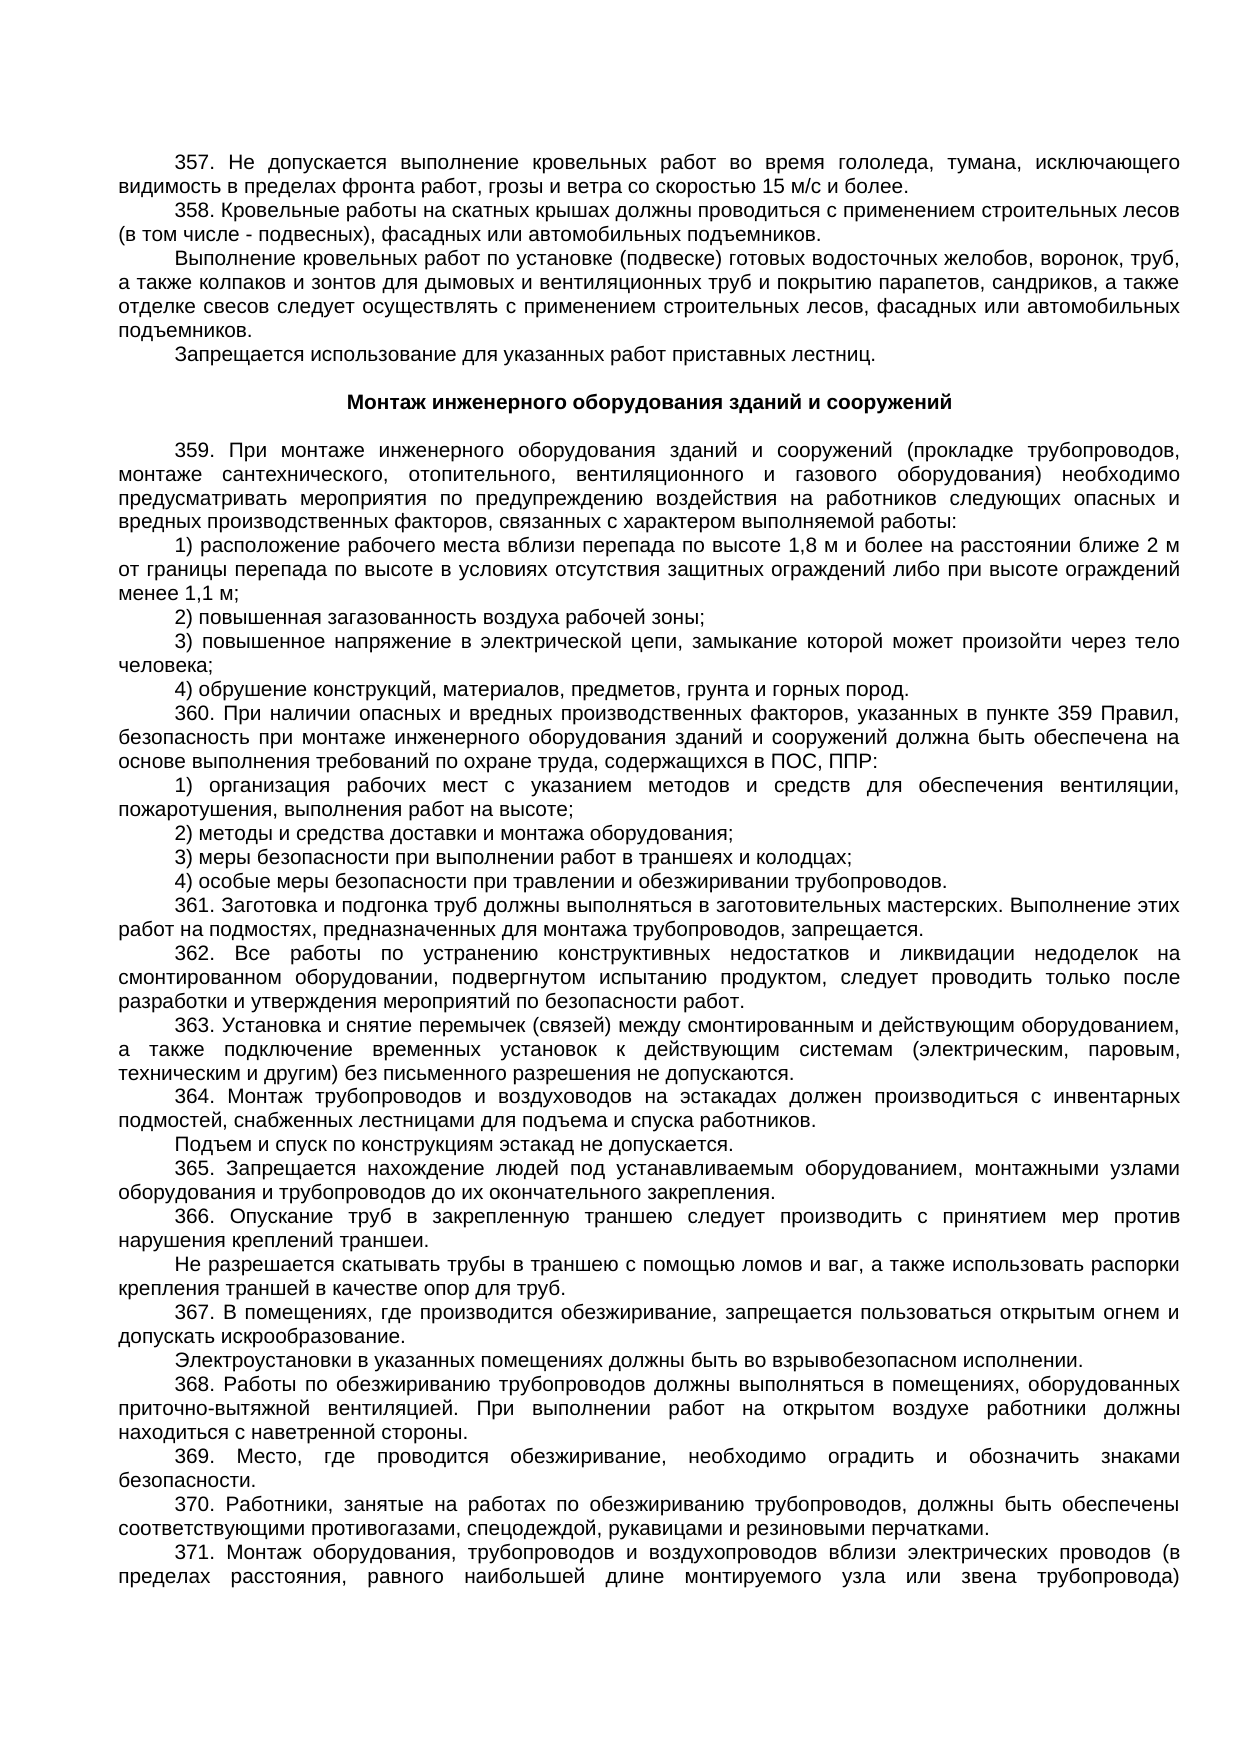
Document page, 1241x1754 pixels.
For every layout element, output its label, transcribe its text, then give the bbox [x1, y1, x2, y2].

text 367. В помещениях, где производится обезжиривание, запрещается пользоваться открытым огнем и допускать искрообразование. [118, 1300, 1181, 1348]
text 358. Кровельные работы на скатных крышах должны проводиться с применением строительных лесов (в том числе - подвесных), фасадных или автомобильных подъемников. [118, 198, 1181, 246]
text 357. Не допускается выполнение кровельных работ во время гололеда, тумана, исключающего видимость в пределах фронта работ, грозы и ветра со скоростью 15 м/с и более. [118, 150, 1181, 198]
text 3) повышенное напряжение в электрической цепи, замыкание которой может произойти через тело человека; [118, 629, 1181, 677]
text 362. Все работы по устранению конструктивных недостатков и ликвидации недоделок на смонтированном оборудовании, подвергнутом испытанию продуктом, следует проводить только после разработки и утверждения мероприятий по безопасности работ. [118, 941, 1181, 1012]
text 4) обрушение конструкций, материалов, предметов, грунта и горных пород. [118, 677, 1181, 701]
text 369. Место, где проводится обезжиривание, необходимо оградить и обозначить знаками безопасности. [118, 1444, 1181, 1492]
text 366. Опускание труб в закрепленную траншею следует производить с принятием мер против нарушения креплений траншеи. [118, 1204, 1181, 1252]
text 363. Установка и снятие перемычек (связей) между смонтированным и действующим оборудованием, а также подключение временных установок к действующим системам (электрическим, паровым, техническим и другим) без письменного разрешения не допускаются. [118, 1012, 1181, 1084]
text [118, 1539, 1181, 1587]
text 1) расположение рабочего места вблизи перепада по высоте 1,8 м и более на расстоянии ближе 2 м от границы перепада по высоте в условиях отсутствия защитных ограждений либо при высоте ограждений менее 1,1 м; [118, 533, 1181, 605]
text 368. Работы по обезжириванию трубопроводов должны выполняться в помещениях, оборудованных приточно-вытяжной вентиляцией. При выполнении работ на открытом воздухе работники должны находиться с наветренной стороны. [118, 1372, 1181, 1444]
text 360. При наличии опасных и вредных производственных факторов, указанных в пункте 359 Правил, безопасность при монтаже инженерного оборудования зданий и сооружений должна быть обеспечена на основе выполнения требований по охране труда, содержащихся в ПОС, ППР: [118, 701, 1181, 773]
text 364. Монтаж трубопроводов и воздуховодов на эстакадах должен производиться с инвентарных подмостей, снабженных лестницами для подъема и спуска работников. [118, 1084, 1181, 1132]
text 1) организация рабочих мест с указанием методов и средств для обеспечения вентиляции, пожаротушения, выполнения работ на высоте; [118, 773, 1181, 821]
text 3) меры безопасности при выполнении работ в траншеях и колодцах; [118, 845, 1181, 869]
text 370. Работники, занятые на работах по обезжириванию трубопроводов, должны быть обеспечены соответствующими противогазами, спецодеждой, рукавицами и резиновыми перчатками. [118, 1492, 1181, 1539]
text Подъем и спуск по конструкциям эстакад не допускается. [118, 1132, 1181, 1156]
text 361. Заготовка и подгонка труб должны выполняться в заготовительных мастерских. Выполнение этих работ на подмостях, предназначенных для монтажа трубопроводов, запрещается. [118, 893, 1181, 941]
text 2) методы и средства доставки и монтажа оборудования; [118, 821, 1181, 845]
text 4) особые меры безопасности при травлении и обезжиривании трубопроводов. [118, 869, 1181, 893]
text 359. При монтаже инженерного оборудования зданий и сооружений (прокладке трубопроводов, монтаже сантехнического, отопительного, вентиляционного и газового оборудования) необходимо предусматривать мероприятия по предупреждению воздействия на работников следующих опасных и вредных производственных факторов, связанных с характером выполняемой работы: [118, 437, 1181, 533]
text Не разрешается скатывать трубы в траншею с помощью ломов и ваг, а также использовать распорки крепления траншей в качестве опор для труб. [118, 1252, 1181, 1300]
text Выполнение кровельных работ по установке (подвеске) готовых водосточных желобов, воронок, труб, а также колпаков и зонтов для дымовых и вентиляционных труб и покрытию парапетов, сандриков, а также отделке свесов следует осуществлять с применением строительных лесов, фасадных или автомобильных подъемников. [118, 246, 1181, 342]
text Запрещается использование для указанных работ приставных лестниц. [118, 342, 1181, 366]
text 2) повышенная загазованность воздуха рабочей зоны; [118, 605, 1181, 629]
text Электроустановки в указанных помещениях должны быть во взрывобезопасном исполнении. [118, 1348, 1181, 1372]
text Монтаж инженерного оборудования зданий и сооружений [118, 389, 1181, 413]
text 365. Запрещается нахождение людей под устанавливаемым оборудованием, монтажными узлами оборудования и трубопроводов до их окончательного закрепления. [118, 1156, 1181, 1204]
